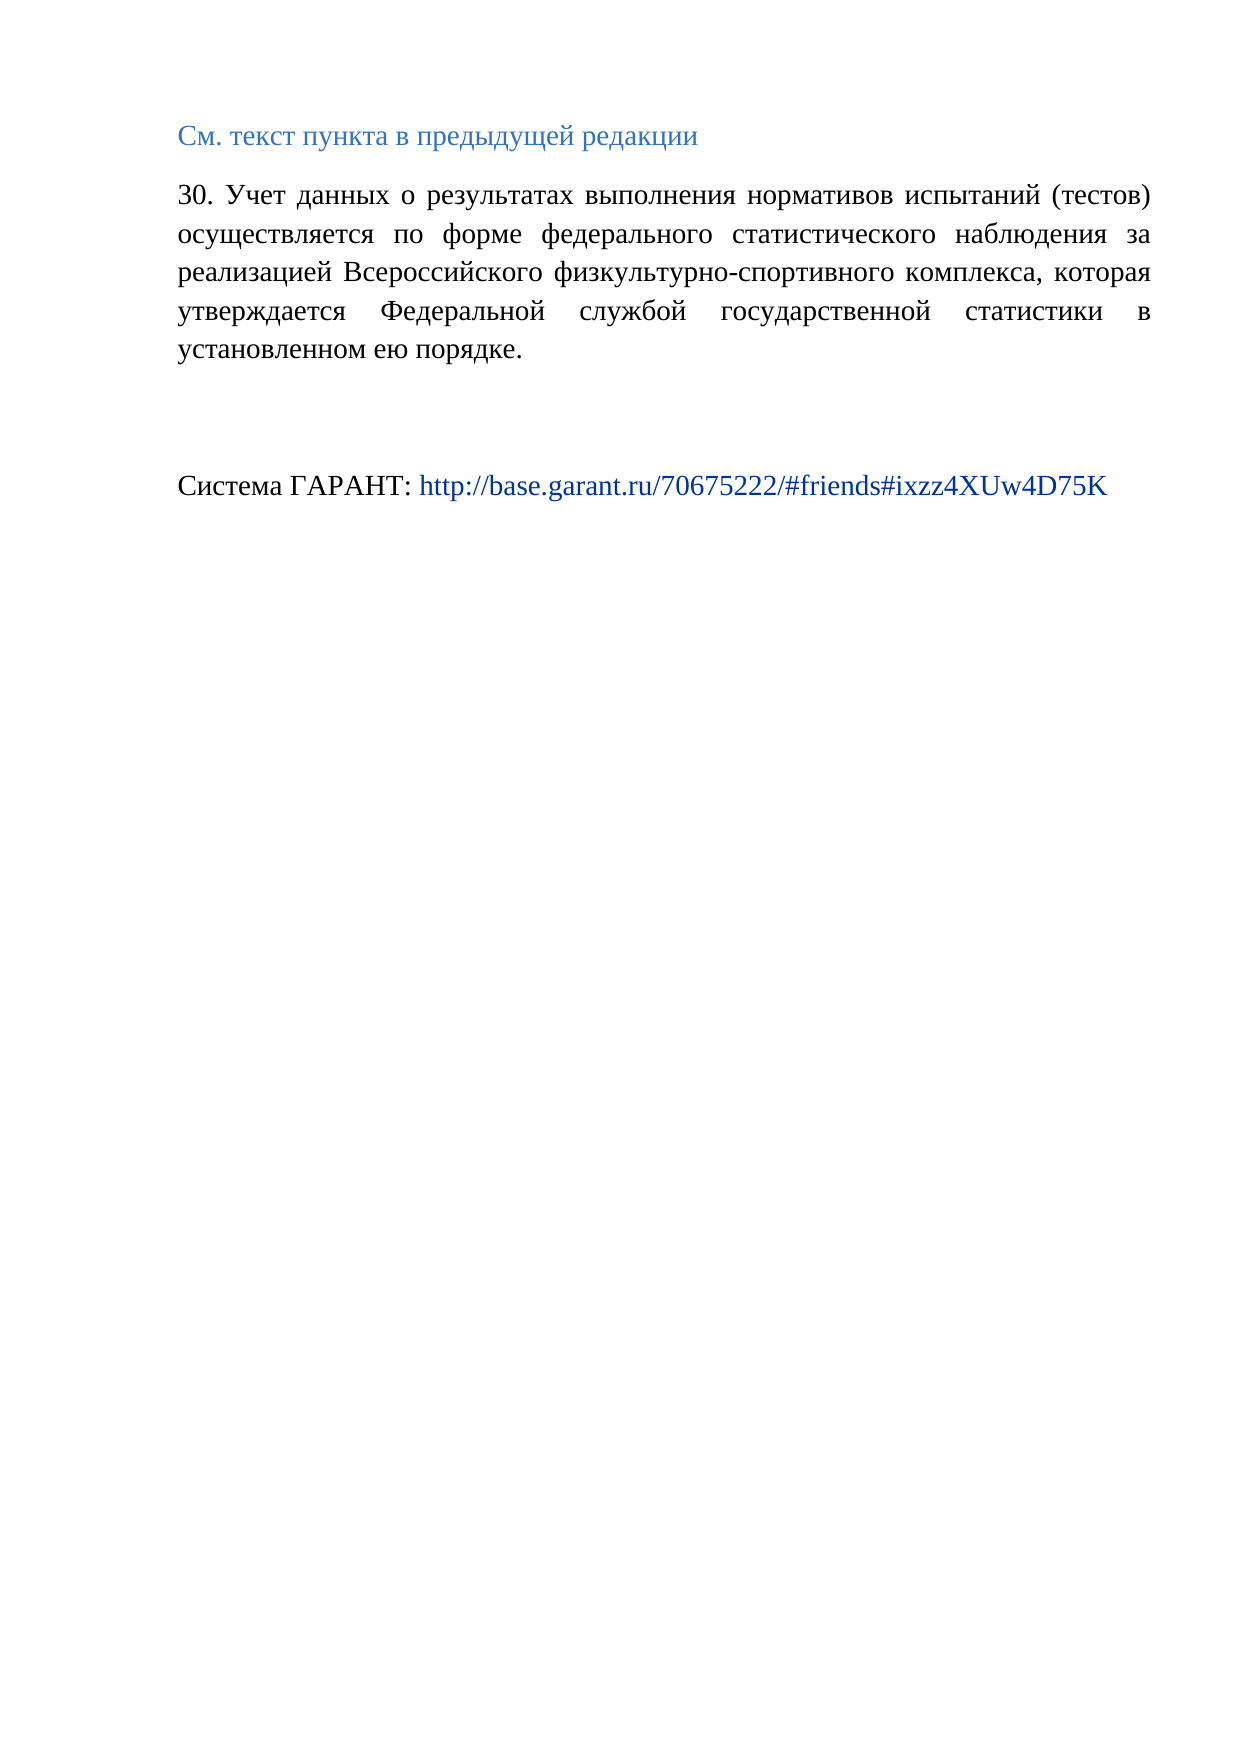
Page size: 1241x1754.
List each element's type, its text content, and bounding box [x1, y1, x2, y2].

text 30. Учет данных о результатах выполнения нормативов испытаний (тестов) осуществляется по форме федерального статистического наблюдения за реализацией Всероссийского физкультурно-спортивного комплекса, которая утверждается Федеральной службой государственной статистики в установленном ею порядке. [177, 177, 1152, 365]
text Система ГАРАНТ: http://base.garant.ru/70675222/#friends#ixzz4XUw4D75K [177, 391, 1152, 502]
text См. текст пункта в предыдущей редакции [177, 118, 1152, 152]
